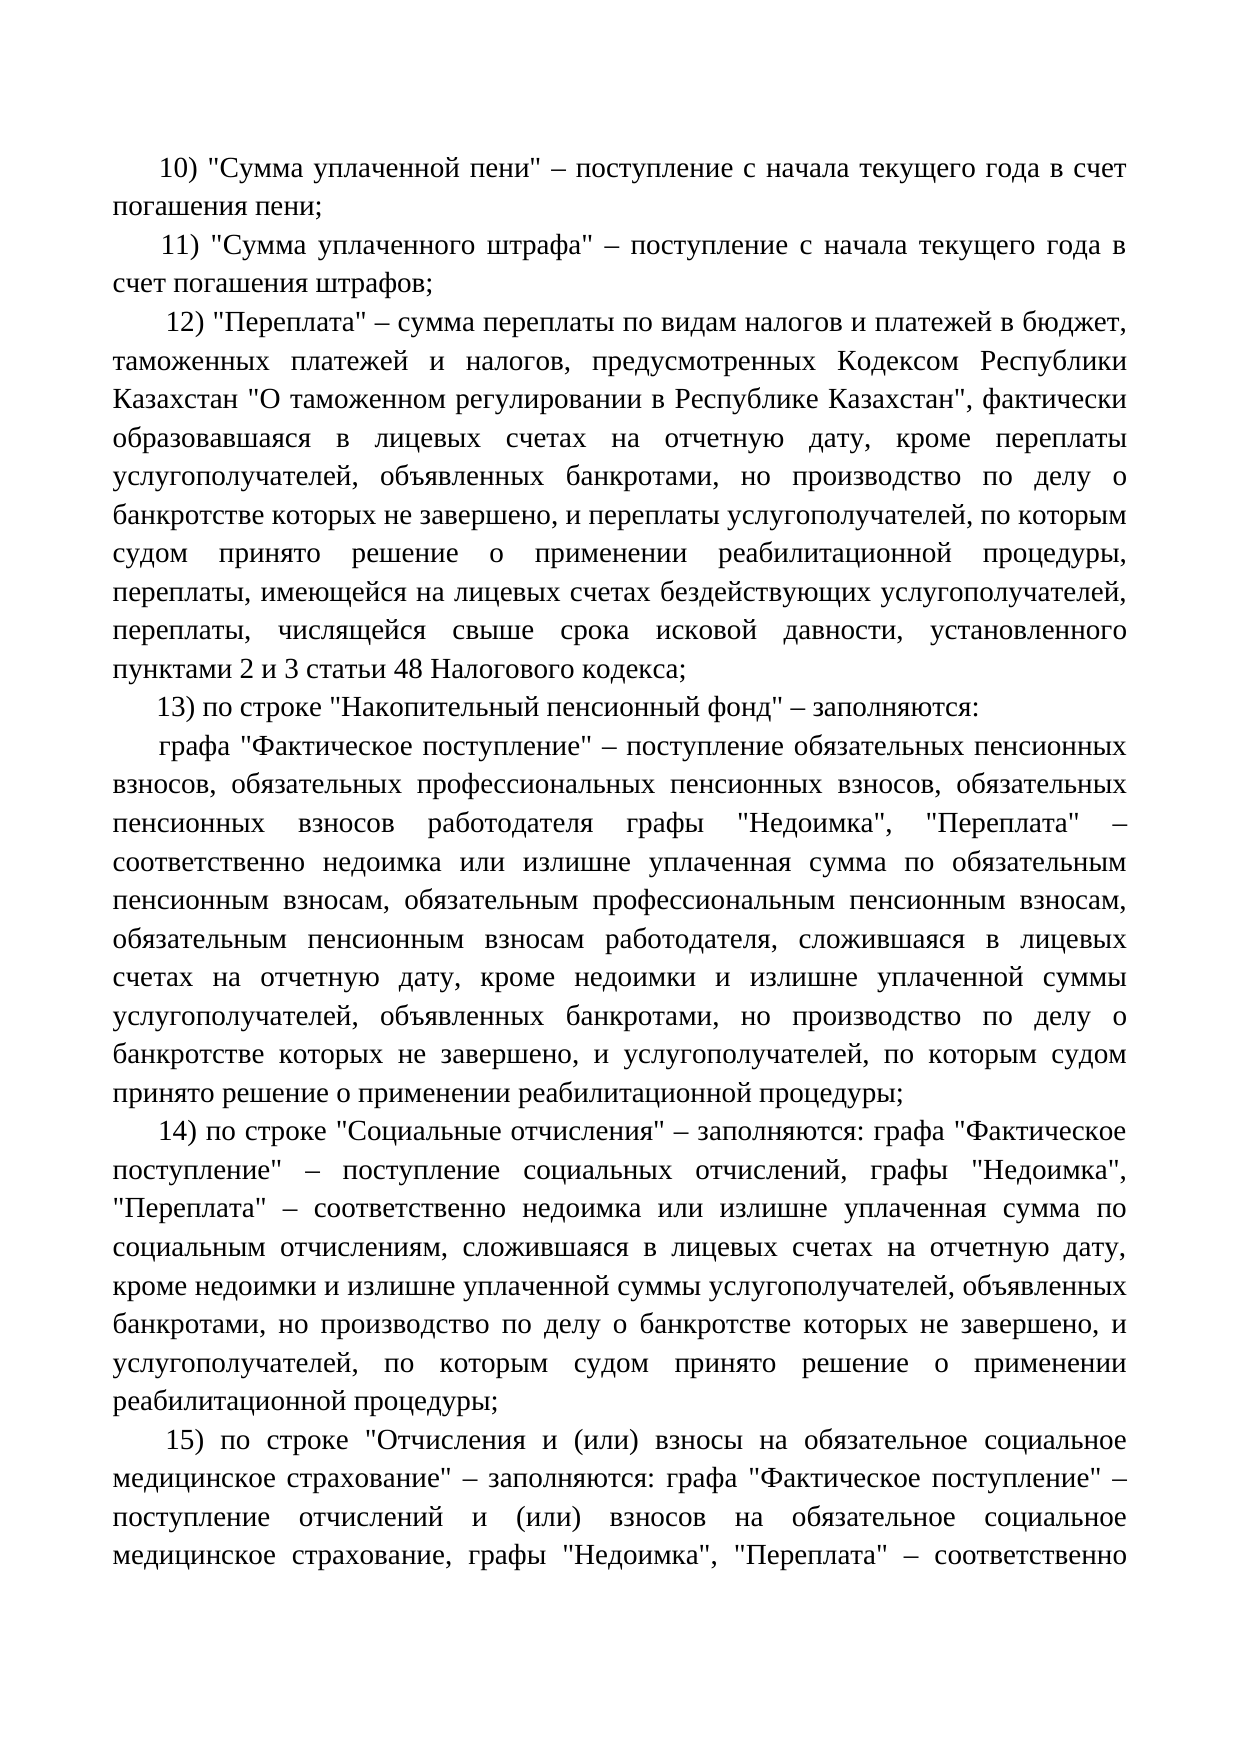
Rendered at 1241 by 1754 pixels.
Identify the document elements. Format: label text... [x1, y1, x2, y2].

text 12) "Переплата" – сумма переплаты по видам налогов и платежей в бюджет, таможенных платежей и налогов, предусмотренных Кодексом Республики Казахстан "О таможенном регулировании в Республике Казахстан", фактически образовавшаяся в лицевых счетах на отчетную дату, кроме переплаты услугополучателей, объявленных банкротами, но производство по делу о банкротстве которых не завершено, и переплаты услугополучателей, по которым судом принято решение о применении реабилитационной процедуры, переплаты, имеющейся на лицевых счетах бездействующих услугополучателей, переплаты, числящейся свыше срока исковой давности, установленного пунктами 2 и 3 статьи 48 Налогового кодекса; [112, 304, 1128, 684]
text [112, 1422, 1128, 1571]
text графа "Фактическое поступление" – поступление обязательных пенсионных взносов, обязательных профессиональных пенсионных взносов, обязательных пенсионных взносов работодателя графы "Недоимка", "Переплата" – соответственно недоимка или излишне уплаченная сумма по обязательным пенсионным взносам, обязательным профессиональным пенсионным взносам, обязательным пенсионным взносам работодателя, сложившаяся в лицевых счетах на отчетную дату, кроме недоимки и излишне уплаченной суммы услугополучателей, объявленных банкротами, но производство по делу о банкротстве которых не завершено, и услугополучателей, по которым судом принято решение о применении реабилитационной процедуры; [112, 728, 1128, 1108]
text 11) "Сумма уплаченного штрафа" – поступление с начала текущего года в счет погашения штрафов; [112, 227, 1128, 299]
text 14) по строке "Социальные отчисления" – заполняются: графа "Фактическое поступление" – поступление социальных отчислений, графы "Недоимка", "Переплата" – соответственно недоимка или излишне уплаченная сумма по социальным отчислениям, сложившаяся в лицевых счетах на отчетную дату, кроме недоимки и излишне уплаченной суммы услугополучателей, объявленных банкротами, но производство по делу о банкротстве которых не завершено, и услугополучателей, по которым судом принято решение о применении реабилитационной процедуры; [112, 1113, 1128, 1417]
text 10) "Сумма уплаченной пени" – поступление с начала текущего года в счет погашения пени; [112, 150, 1128, 222]
text 13) по строке "Накопительный пенсионный фонд" – заполняются: [112, 689, 1128, 723]
